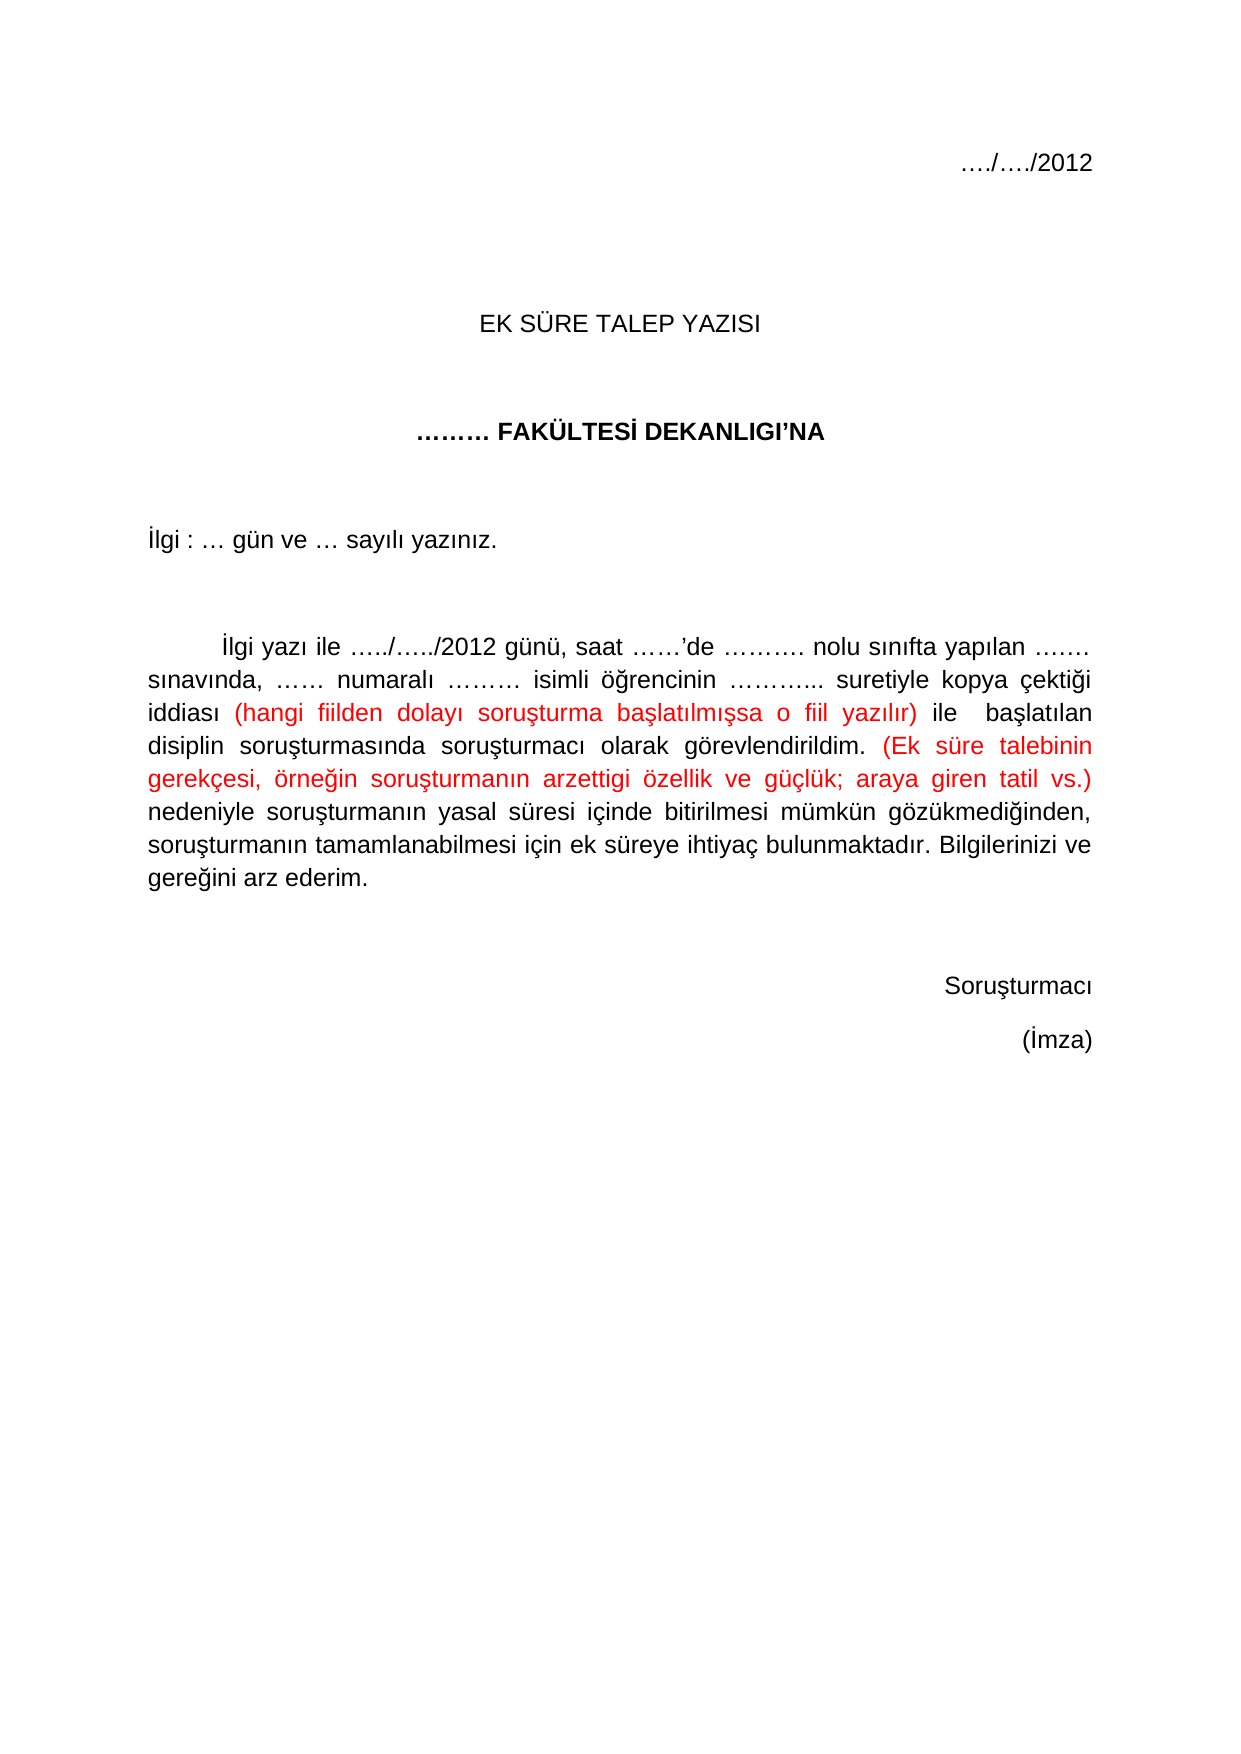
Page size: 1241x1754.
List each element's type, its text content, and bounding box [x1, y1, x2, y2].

text EK SÜRE TALEP YAZISI [148, 309, 1093, 338]
text Soruşturmacı [148, 971, 1093, 1000]
text ……… FAKÜLTESİ DEKANLIGI’NA [148, 417, 1093, 446]
text (İmza) [148, 1025, 1093, 1054]
text İlgi yazı ile …../…../2012 günü, saat ……’de ………. nolu sınıfta yapılan ….… sınavında, …… numaralı ……… isimli öğrencinin ………... suretiyle kopya çektiği iddiası (hangi fiilden dolayı soruşturma başlatılmışsa o fiil yazılır) ile başlatılan disiplin soruşturmasında soruşturmacı olarak görevlendirildim. (Ek süre talebinin gerekçesi, örneğin soruşturmanın arzettigi özellik ve güçlük; araya giren tatil vs.) nedeniyle soruşturmanın yasal süresi içinde bitirilmesi mümkün gözükmediğinden, soruşturmanın tamamlanabilmesi için ek süreye ihtiyaç bulunmaktadır. Bilgilerinizi ve gereğini arz ederim. [148, 632, 1093, 892]
text …./…./2012 [148, 148, 1093, 176]
text İlgi : … gün ve … sayılı yazınız. [148, 524, 1093, 553]
